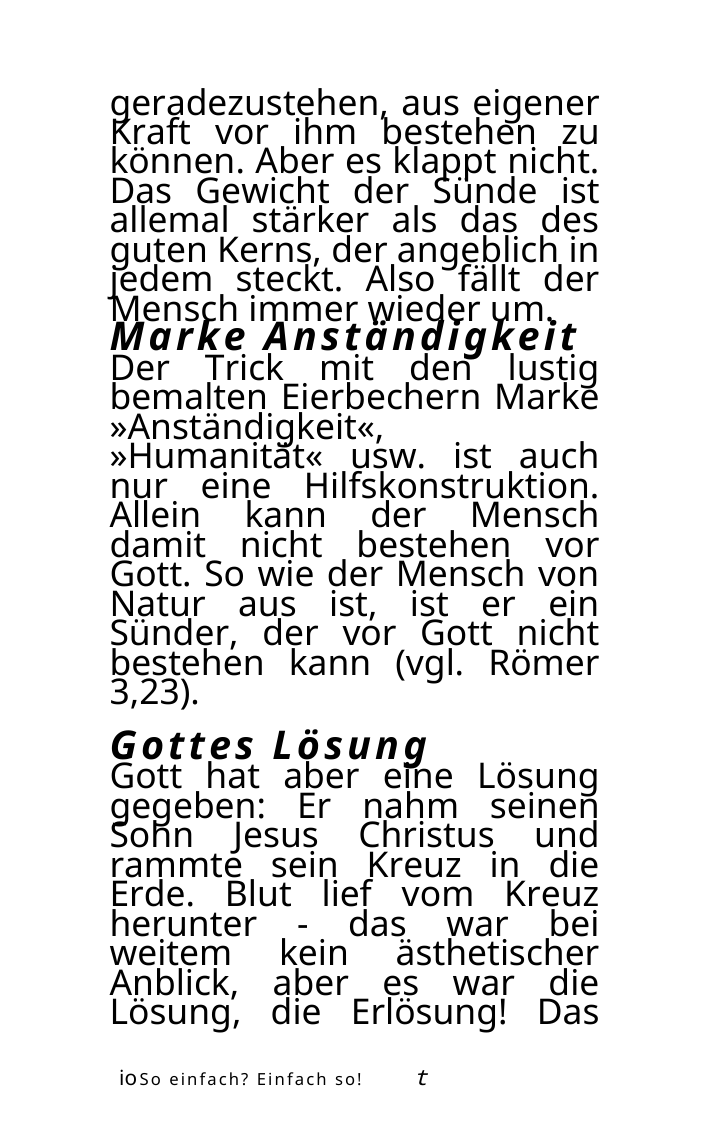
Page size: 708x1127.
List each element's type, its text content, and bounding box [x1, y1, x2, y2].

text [109, 91, 600, 327]
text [109, 765, 600, 1030]
text Der Trick mit den lustig bemalten Eierbechern Marke »Anständigkeit«, »Humanität« usw. ist auch nur eine Hilfskonstruktion. Allein kann der Mensch damit nicht bestehen vor Gott. So wie der Mensch von Natur aus ist, ist er ein Sünder, der vor Gott nicht bestehen kann (vgl. Römer 3,23). [109, 357, 600, 711]
text Marke Anständigkeit [109, 327, 600, 357]
text Gottes Lösung [109, 736, 600, 765]
